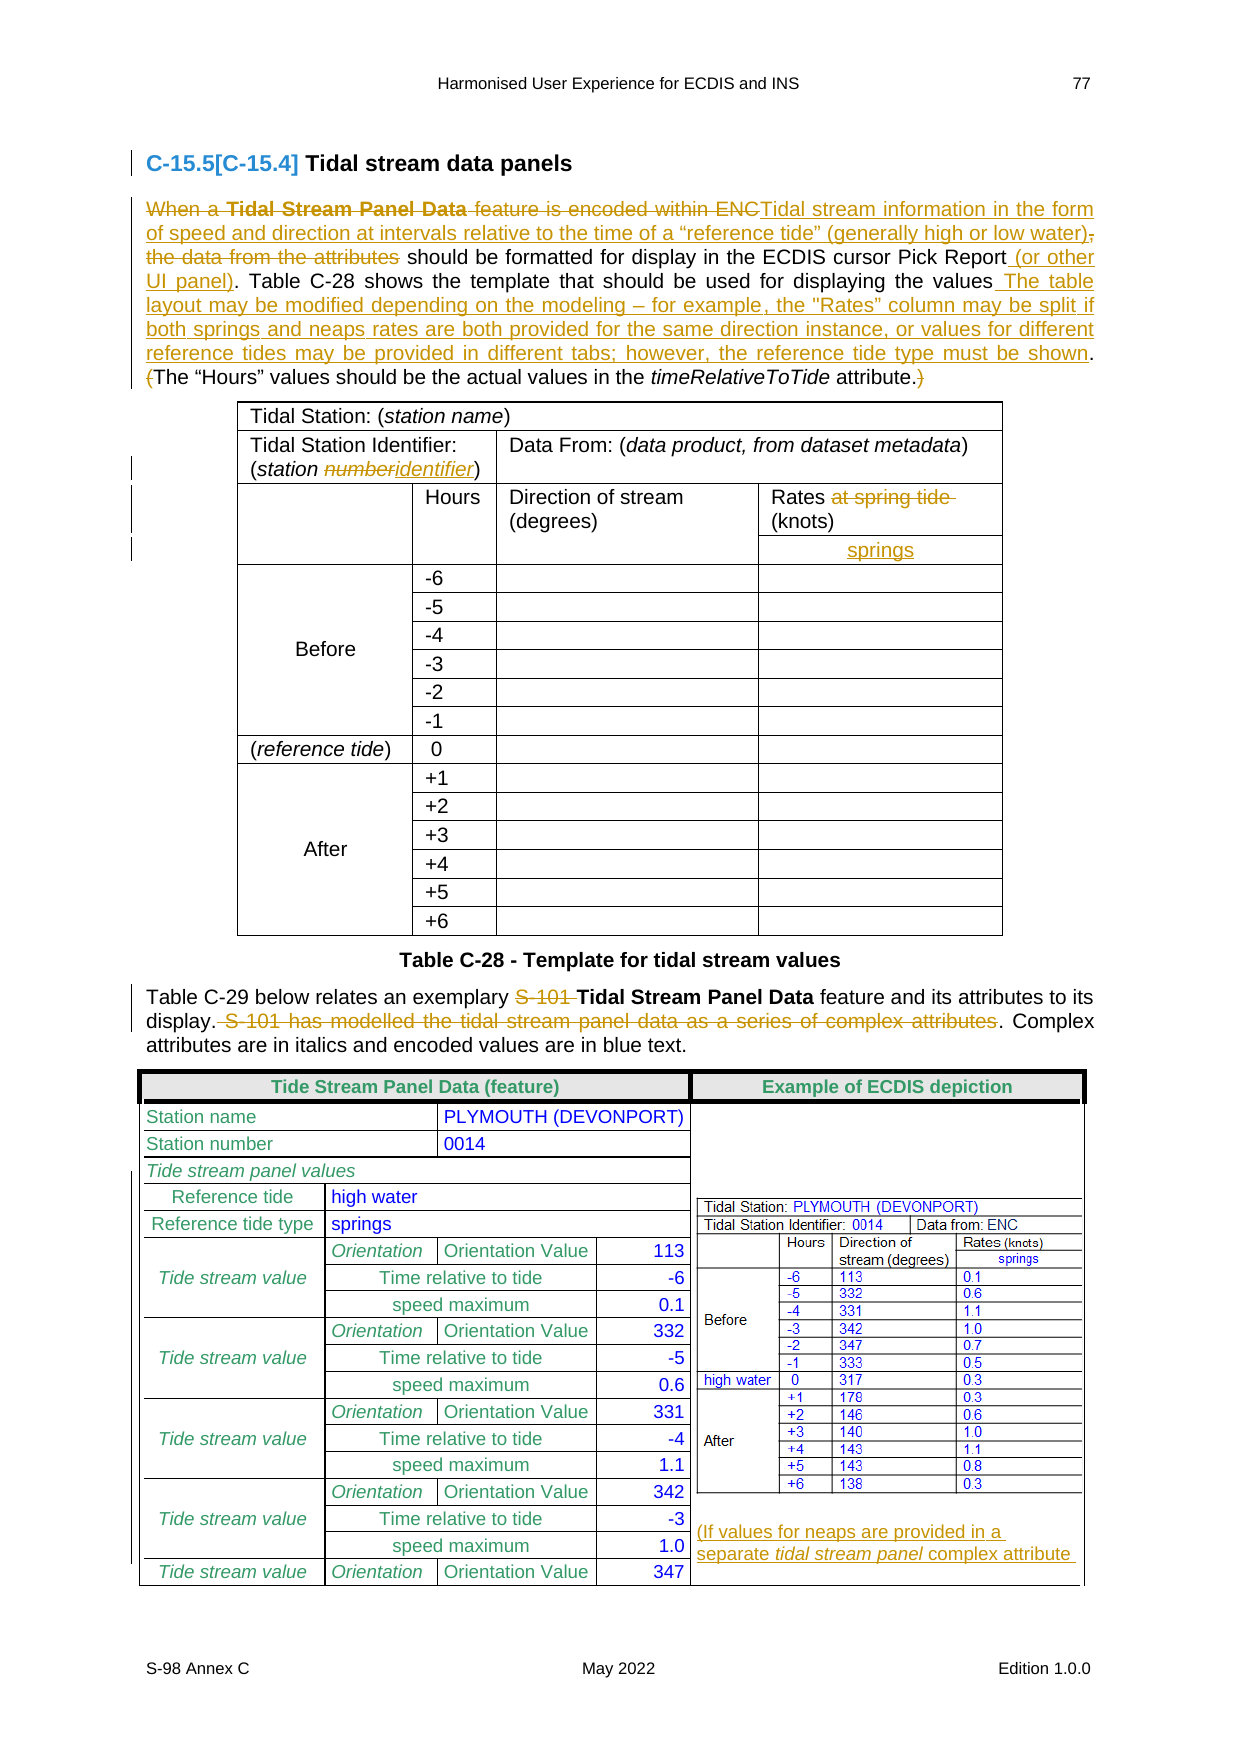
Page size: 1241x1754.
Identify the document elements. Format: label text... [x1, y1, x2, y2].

text should be formatted for display in the ECDIS cursor Pick Report. Table C-28 shows the template that should be used for displaying the values. The “Hours” values should be the actual values in the timeRelativeToTide attribute. [146, 339, 1094, 389]
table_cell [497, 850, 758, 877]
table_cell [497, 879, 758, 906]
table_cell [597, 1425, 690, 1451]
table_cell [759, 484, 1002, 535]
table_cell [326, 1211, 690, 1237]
text Table C-29 below relates an exemplary Tidal Stream Panel Data feature and its attributes to its display.. Complex attributes are in italics and encoded values are in blue text. [146, 984, 1094, 1056]
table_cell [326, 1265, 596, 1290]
text should be formatted for display in the ECDIS cursor Pick Report. Table C-28 shows the template that should be used for displaying the values. The “Hours” values should be the actual values in the timeRelativeToTide attribute. [146, 315, 1094, 338]
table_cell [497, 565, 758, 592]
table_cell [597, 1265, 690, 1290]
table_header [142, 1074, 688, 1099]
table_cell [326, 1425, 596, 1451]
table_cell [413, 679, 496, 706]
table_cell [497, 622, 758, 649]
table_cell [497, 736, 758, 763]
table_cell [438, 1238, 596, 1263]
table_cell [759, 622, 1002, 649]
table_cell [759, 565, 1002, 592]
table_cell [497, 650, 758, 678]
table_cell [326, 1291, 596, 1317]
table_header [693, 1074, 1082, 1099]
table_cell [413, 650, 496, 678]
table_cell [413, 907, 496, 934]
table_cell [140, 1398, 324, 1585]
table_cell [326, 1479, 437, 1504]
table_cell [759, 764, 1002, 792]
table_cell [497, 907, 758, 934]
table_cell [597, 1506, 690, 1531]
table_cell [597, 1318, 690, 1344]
text should be formatted for display in the ECDIS cursor Pick Report. Table C-28 shows the template that should be used for displaying the values. The “Hours” values should be the actual values in the timeRelativeToTide attribute. [146, 197, 1094, 314]
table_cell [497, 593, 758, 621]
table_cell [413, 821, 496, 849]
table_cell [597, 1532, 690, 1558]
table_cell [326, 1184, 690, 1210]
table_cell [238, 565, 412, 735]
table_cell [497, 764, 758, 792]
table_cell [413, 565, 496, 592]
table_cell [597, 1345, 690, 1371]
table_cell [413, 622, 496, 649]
picture [696, 1192, 1083, 1500]
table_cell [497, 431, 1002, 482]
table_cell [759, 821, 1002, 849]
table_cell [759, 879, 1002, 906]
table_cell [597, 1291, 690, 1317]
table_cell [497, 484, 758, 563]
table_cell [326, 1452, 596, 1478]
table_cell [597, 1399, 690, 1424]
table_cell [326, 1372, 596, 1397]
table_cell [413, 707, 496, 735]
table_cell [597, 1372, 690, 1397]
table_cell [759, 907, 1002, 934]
text Table C-28 - Template for tidal stream values [146, 948, 1094, 972]
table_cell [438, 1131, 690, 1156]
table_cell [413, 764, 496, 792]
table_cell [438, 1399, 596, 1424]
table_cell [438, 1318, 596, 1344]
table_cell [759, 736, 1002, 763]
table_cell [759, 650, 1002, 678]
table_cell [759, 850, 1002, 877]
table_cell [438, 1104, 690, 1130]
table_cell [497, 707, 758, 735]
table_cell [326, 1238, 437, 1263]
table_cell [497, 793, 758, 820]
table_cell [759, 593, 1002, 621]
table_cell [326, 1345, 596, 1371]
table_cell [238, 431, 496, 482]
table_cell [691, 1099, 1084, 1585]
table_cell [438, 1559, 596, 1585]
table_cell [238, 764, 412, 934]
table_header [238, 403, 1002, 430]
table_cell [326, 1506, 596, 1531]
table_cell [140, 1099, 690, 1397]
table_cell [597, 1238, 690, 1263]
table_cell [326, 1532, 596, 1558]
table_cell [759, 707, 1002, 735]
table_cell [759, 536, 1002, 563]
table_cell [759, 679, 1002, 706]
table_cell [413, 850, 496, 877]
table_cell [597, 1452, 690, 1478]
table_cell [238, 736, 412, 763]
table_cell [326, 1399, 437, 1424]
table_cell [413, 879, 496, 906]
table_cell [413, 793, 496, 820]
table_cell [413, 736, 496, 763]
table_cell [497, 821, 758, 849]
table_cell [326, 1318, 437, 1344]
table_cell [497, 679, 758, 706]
subtitle Tidal stream data panels [146, 150, 1094, 176]
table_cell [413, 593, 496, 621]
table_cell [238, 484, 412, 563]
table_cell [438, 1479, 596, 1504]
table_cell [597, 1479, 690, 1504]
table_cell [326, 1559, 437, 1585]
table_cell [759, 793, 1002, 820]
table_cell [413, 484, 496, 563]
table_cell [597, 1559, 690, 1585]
